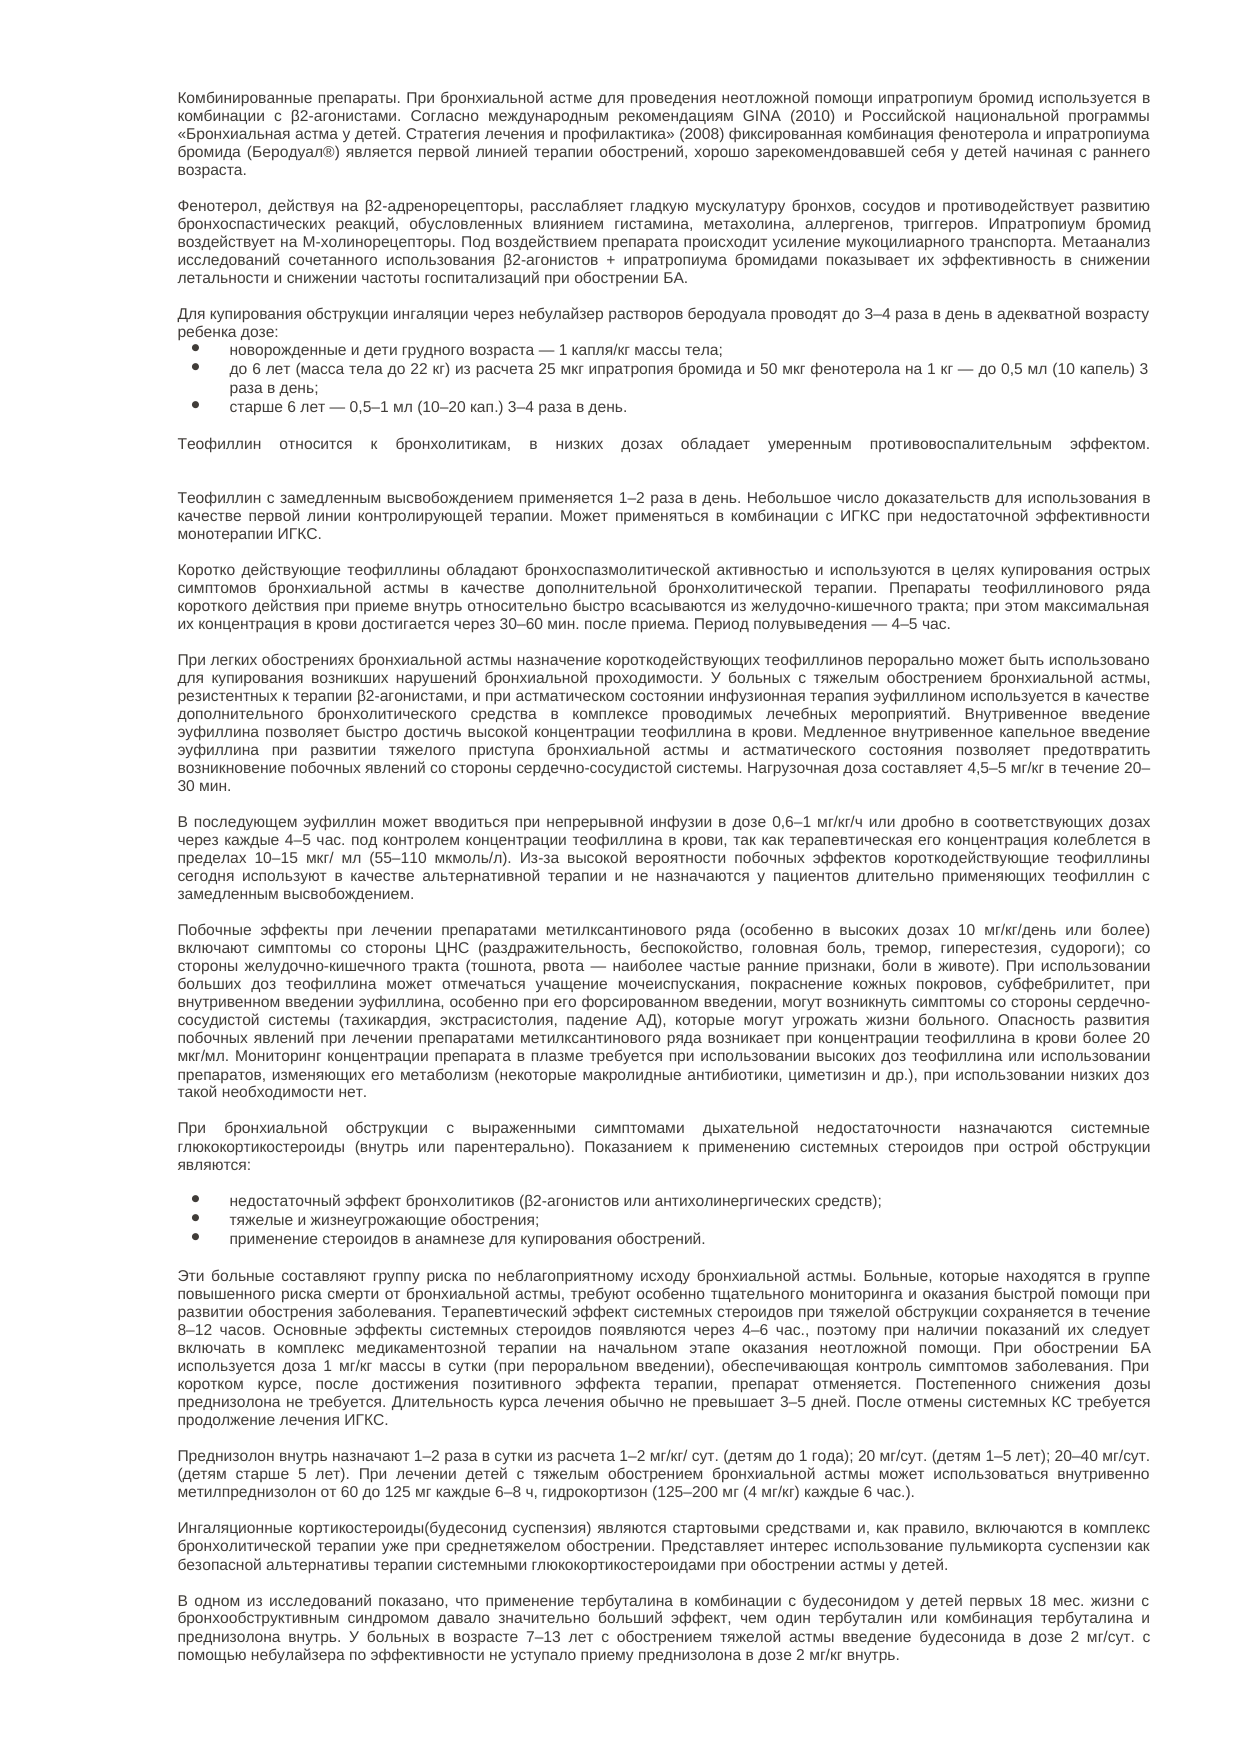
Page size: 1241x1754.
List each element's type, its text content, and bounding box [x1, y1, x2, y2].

list тяжелые и жизнеугрожающие обострения; [192, 1211, 1152, 1230]
list до 6 лет (масса тела до 22 кг) из расчета 25 мкг ипратропия бромида и 50 мкг фенотерола на 1 кг — до 0,5 мл (10 капель) 3 раза в день; [192, 360, 1152, 397]
text В последующем эуфиллин может вводиться при непрерывной инфузии в дозе 0,6–1 мг/кг/ч или дробно в соответствующих дозах через каждые 4–5 час. под контролем концентрации теофиллина в крови, так как терапевтическая его концентрация колеблется в пределах 10–15 мкг/ мл (55–110 мкмоль/л). Из-за высокой вероятности побочных эффектов короткодействующие теофиллины сегодня используют в качестве альтернативной терапии и не назначаются у пациентов длительно применяющих теофиллин с замедленным высвобождением. [177, 813, 1152, 903]
text Для купирования обструкции ингаляции через небулайзер растворов беродуала проводят до 3–4 раза в день в адекватной возрасту ребенка дозе: [177, 305, 1152, 341]
text Эти больные составляют группу риска по неблагоприятному исходу бронхиальной астмы. Больные, которые находятся в группе повышенного риска смерти от бронхиальной астмы, требуют особенно тщательного мониторинга и оказания быстрой помощи при развитии обострения заболевания. Терапевтический эффект системных стероидов при тяжелой обструкции сохраняется в течение 8–12 часов. Основные эффекты системных стероидов появляются через 4–6 час., поэтому при наличии показаний их следует включать в комплекс медикаментозной терапии на начальном этапе оказания неотложной помощи. При обострении БА используется доза 1 мг/кг массы в сутки (при пероральном введении), обеспечивающая контроль симптомов заболевания. При коротком курсе, после достижения позитивного эффекта терапии, препарат отменяется. Постепенного снижения дозы преднизолона не требуется. Длительность курса лечения обычно не превышает 3–5 дней. После отмены системных КС требуется продолжение лечения ИГКС. [177, 1267, 1152, 1429]
text При бронхиальной обструкции с выраженными симптомами дыхательной недостаточности назначаются системные глюкокортикостероиды (внутрь или парентерально). Показанием к применению системных стероидов при острой обструкции являются: [177, 1119, 1152, 1173]
text Комбинированные препараты. При бронхиальной астме для проведения неотложной помощи ипратропиум бромид используется в комбинации с β2-агонистами. Согласно международным рекомендациям GINA (2010) и Российской национальной программы «Бронхиальная астма у детей. Стратегия лечения и профилактика» (2008) фиксированная комбинация фенотерола и ипратропиума бромида (Беродуал®) является первой линией терапии обострений, хорошо зарекомендовавшей себя у детей начиная с раннего возраста. [177, 89, 1152, 179]
text Коротко действующие теофиллины обладают бронхоспазмолитической активностью и используются в целях купирования острых симптомов бронхиальной астмы в качестве дополнительной бронхолитической терапии. Препараты теофиллинового ряда короткого действия при приеме внутрь относительно быстро всасываются из желудочно-кишечного тракта; при этом максимальная их концентрация в крови достигается через 30–60 мин. после приема. Период полувыведения — 4–5 час. [177, 561, 1152, 633]
text В одном из исследований показано, что применение тербуталина в комбинации c будесонидом у детей первых 18 мес. жизни с бронхообструктивным синдромом давало значительно больший эффект, чем один тербуталин или комбинация тербуталина и преднизолона внутрь. У больных в возрасте 7–13 лет c обострением тяжелой астмы введение будесонида в дозе 2 мг/сут. c помощью небулайзера по эффективности не уступало приему преднизолона в дозе 2 мг/кг внутрь. [177, 1591, 1152, 1663]
text Фенотерол, действуя на β2-адренорецепторы, расслабляет гладкую мускулатуру бронхов, сосудов и противодействует развитию бронхоспастических реакций, обусловленных влиянием гистамина, метахолина, аллергенов, триггеров. Ипратропиум бромид воздействует на М-холинорецепторы. Под воздействием препарата происходит усиление мукоцилиарного транспорта. Метаанализ исследований сочетанного использования β2-агонистов + ипратропиума бромидами показывает их эффективность в снижении летальности и снижении частоты госпитализаций при обострении БА. [177, 197, 1152, 287]
text Побочные эффекты при лечении препаратами метилксантинового ряда (особенно в высоких дозах 10 мг/кг/день или более) включают симптомы со стороны ЦНС (раздражительность, беспокойство, головная боль, тремор, гиперестезия, судороги); со стороны желудочно-кишечного тракта (тошнота, рвота — наиболее частые ранние признаки, боли в животе). При использовании больших доз теофиллина может отмечаться учащение мочеиспускания, покраснение кожных покровов, субфебрилитет, при внутривенном введении эуфиллина, особенно при его форсированном введении, могут возникнуть симптомы со стороны сердечно-сосудистой системы (тахикардия, экстрасистолия, падение АД), которые могут угрожать жизни больного. Опасность развития побочных явлений при лечении препаратами метилксантинового ряда возникает при концентрации теофиллина в крови более 20 мкг/мл. Мониторинг концентрации препарата в плазме требуется при использовании высоких доз теофиллина или использовании препаратов, изменяющих его метаболизм (некоторые макролидные антибиотики, циметизин и др.), при использовании низких доз такой необходимости нет. [177, 921, 1152, 1101]
text Преднизолон внутрь назначают 1–2 раза в сутки из расчета 1–2 мг/кг/ сут. (детям до 1 года); 20 мг/сут. (детям 1–5 лет); 20–40 мг/сут. (детям старше 5 лет). При лечении детей с тяжелым обострением бронхиальной астмы может использоваться внутривенно метилпреднизолон от 60 до 125 мг каждые 6–8 ч, гидрокортизон (125–200 мг (4 мг/кг) каждые 6 час.). [177, 1447, 1152, 1501]
text Теофиллин с замедленным высвобождением применяется 1–2 раза в день. Небольшое число доказательств для использования в качестве первой линии контролирующей терапии. Может применяться в комбинации с ИГКС при недостаточной эффективности монотерапии ИГКС. [177, 488, 1152, 543]
list применение стероидов в анамнезе для купирования обострений. [192, 1230, 1152, 1249]
text Ингаляционные кортикостероиды(будесонид суспензия) являются стартовыми средствами и, как правило, включаются в комплекс бронхолитической терапии уже при среднетяжелом обострении. Представляет интерес использование пульмикорта суспензии как безопасной альтернативы терапии системными глюкокортикостероидами при обострении астмы у детей. [177, 1519, 1152, 1573]
text При легких обострениях бронхиальной астмы назначение короткодействующих теофиллинов перорально может быть использовано для купирования возникших нарушений бронхиальной проходимости. У больных с тяжелым обострением бронхиальной астмы, резистентных к терапии β2-агонистами, и при астматическом состоянии инфузионная терапия эуфиллином используется в качестве дополнительного бронхолитического средства в комплексе проводимых лечебных мероприятий. Внутривенное введение эуфиллина позволяет быстро достичь высокой концентрации теофиллина в крови. Медленное внутривенное капельное введение эуфиллина при развитии тяжелого приступа бронхиальной астмы и астматического состояния позволяет предотвратить возникновение побочных явлений со стороны сердечно-сосудистой системы. Нагрузочная доза составляет 4,5–5 мг/кг в течение 20–30 мин. [177, 651, 1152, 795]
list старше 6 лет — 0,5–1 мл (10–20 кап.) 3–4 раза в день. [192, 397, 1152, 416]
list недостаточный эффект бронхолитиков (β2-агонистов или антихолинергических средств); [192, 1191, 1152, 1211]
list новорожденные и дети грудного возраста — 1 капля/кг массы тела; [192, 341, 1152, 360]
text Теофиллин относится к бронхолитикам, в низких дозах обладает умеренным противовоспалительным эффектом. [177, 434, 1152, 488]
